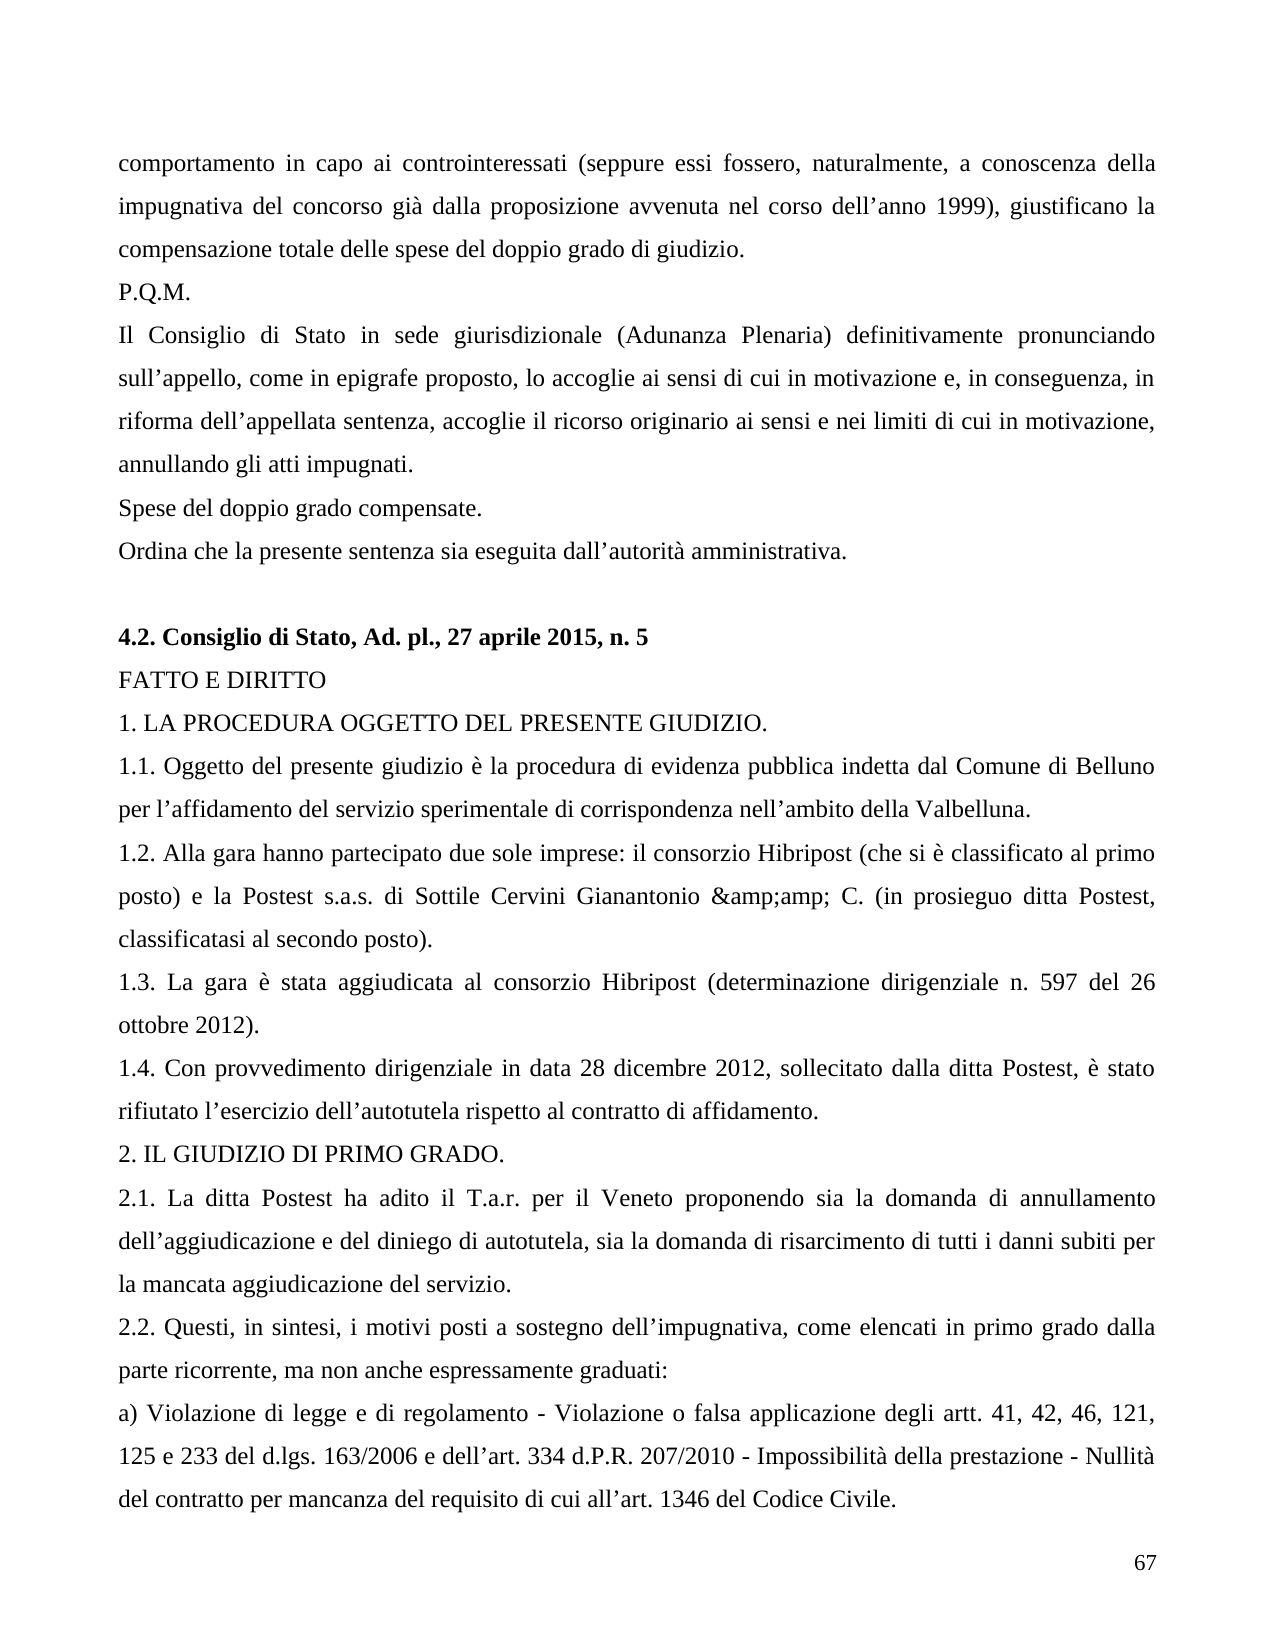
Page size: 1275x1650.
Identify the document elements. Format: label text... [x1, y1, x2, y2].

text 2. IL GIUDIZIO DI PRIMO GRADO. [118, 1139, 1157, 1168]
text P.Q.M. [118, 277, 1157, 306]
text 2.2. Questi, in sintesi, i motivi posti a sostegno dell’impugnativa, come elencati in primo grado dalla parte ricorrente, ma non anche espressamente graduati: [118, 1312, 1157, 1384]
text 2.1. La ditta Postest ha adito il T.a.r. per il Veneto proponendo sia la domanda di annullamento dell’aggiudicazione e del diniego di autotutela, sia la domanda di risarcimento di tutti i danni subiti per la mancata aggiudicazione del servizio. [118, 1183, 1157, 1298]
text FATTO E DIRITTO [118, 665, 1157, 694]
text Il Consiglio di Stato in sede giurisdizionale (Adunanza Plenaria) definitivamente pronunciando sull’appello, come in epigrafe proposto, lo accoglie ai sensi di cui in motivazione e, in conseguenza, in riforma dell’appellata sentenza, accoglie il ricorso originario ai sensi e nei limiti di cui in motivazione, annullando gli atti impugnati. [118, 320, 1157, 478]
text 1. LA PROCEDURA OGGETTO DEL PRESENTE GIUDIZIO. [118, 708, 1157, 737]
subtitle 4.2. Consiglio di Stato, Ad. pl., 27 aprile 2015, n. 5 [118, 622, 1157, 651]
text Ordina che la presente sentenza sia eseguita dall’autorità amministrativa. [118, 536, 1157, 564]
text 1.1. Oggetto del presente giudizio è la procedura di evidenza pubblica indetta dal Comune di Belluno per l’affidamento del servizio sperimentale di corrispondenza nell’ambito della Valbelluna. [118, 751, 1157, 823]
text Spese del doppio grado compensate. [118, 493, 1157, 521]
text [118, 148, 1157, 263]
text a) Violazione di legge e di regolamento - Violazione o falsa applicazione degli artt. 41, 42, 46, 121, 125 e 233 del d.lgs. 163/2006 e dell’art. 334 d.P.R. 207/2010 - Impossibilità della prestazione - Nullità del contratto per mancanza del requisito di cui all’art. 1346 del Codice Civile. [118, 1398, 1157, 1513]
text 1.4. Con provvedimento dirigenziale in data 28 dicembre 2012, sollecitato dalla ditta Postest, è stato rifiutato l’esercizio dell’autotutela rispetto al contratto di affidamento. [118, 1053, 1157, 1125]
text 1.3. La gara è stata aggiudicata al consorzio Hibripost (determinazione dirigenziale n. 597 del 26 ottobre 2012). [118, 967, 1157, 1039]
text 1.2. Alla gara hanno partecipato due sole imprese: il consorzio Hibripost (che si è classificato al primo posto) e la Postest s.a.s. di Sottile Cervini Gianantonio &amp;amp; C. (in prosieguo ditta Postest, classificatasi al secondo posto). [118, 838, 1157, 953]
